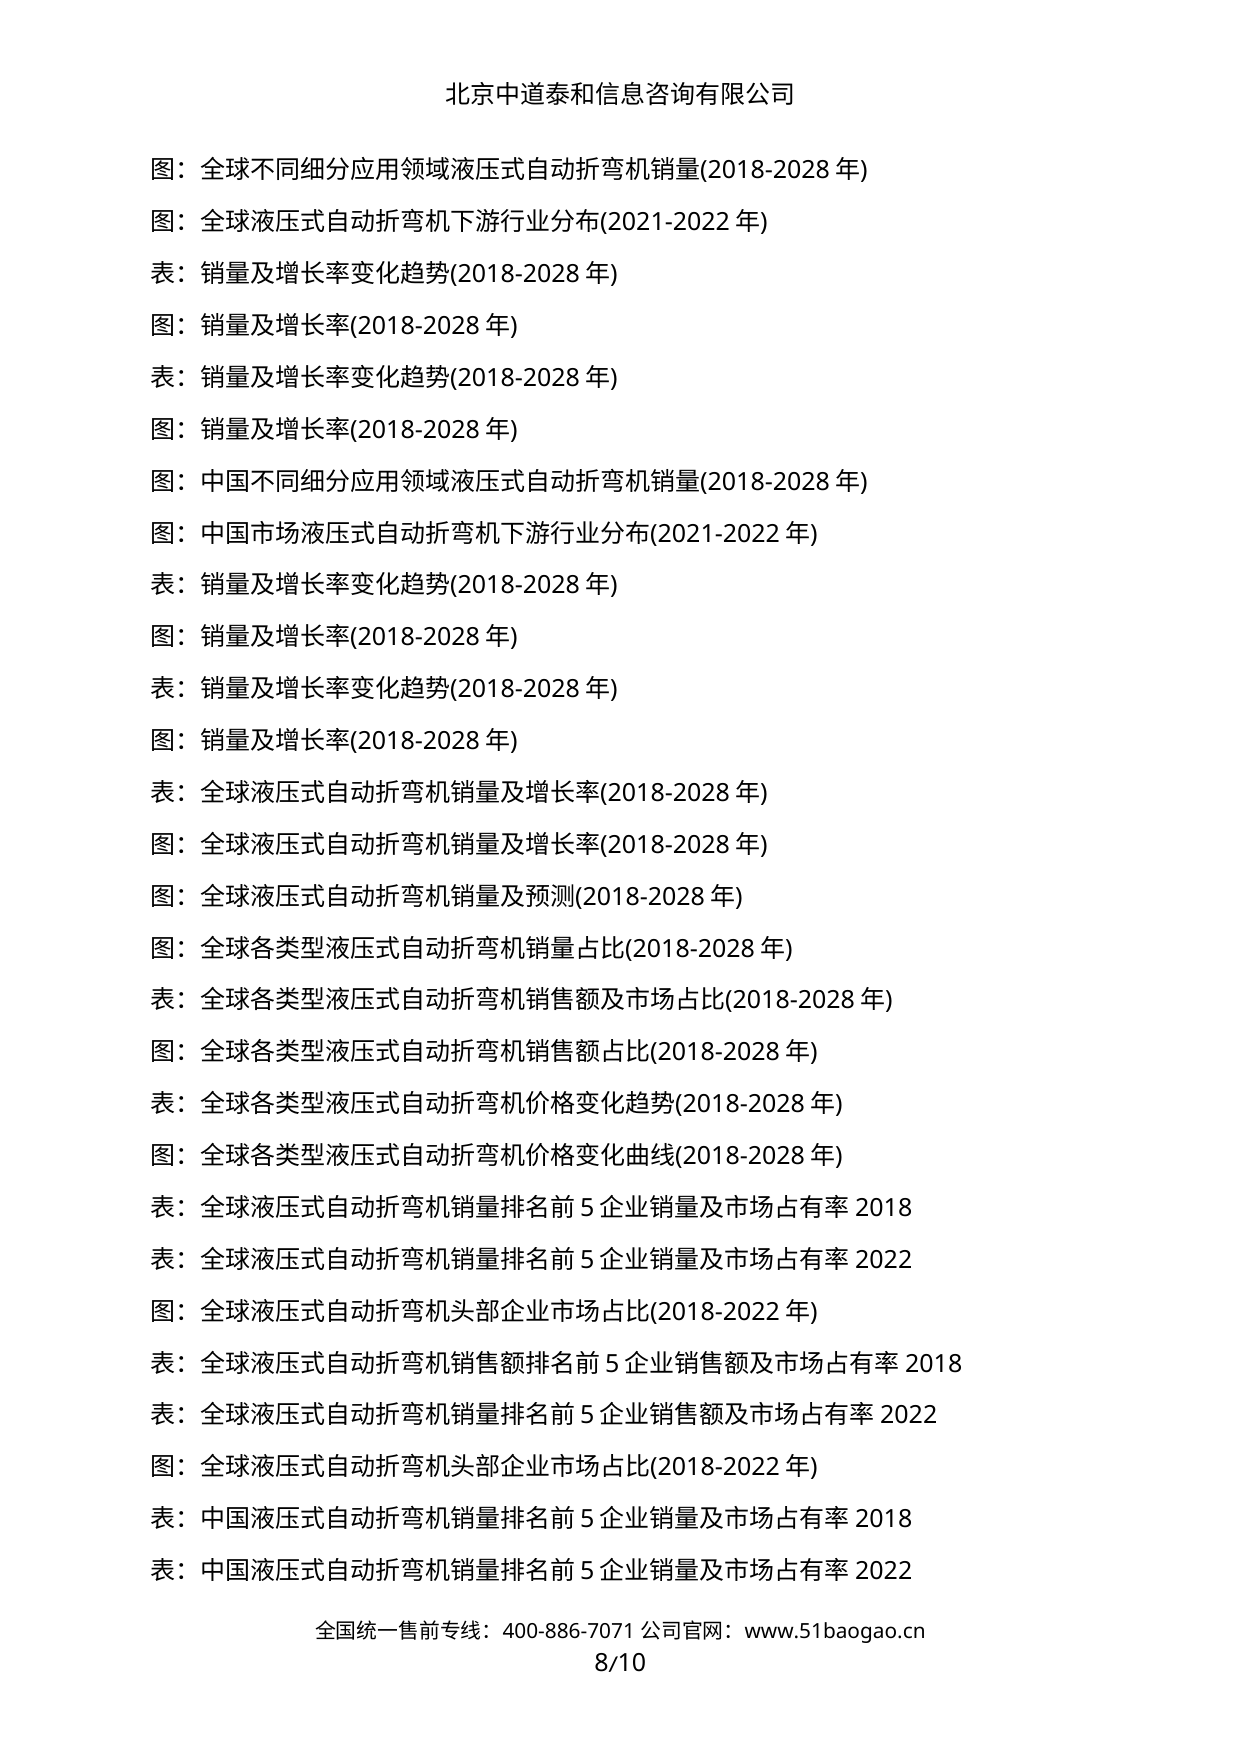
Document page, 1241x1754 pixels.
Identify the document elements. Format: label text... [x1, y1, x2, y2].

text 图：中国市场液压式自动折弯机下游行业分布(2021-2022年) [150, 513, 1090, 549]
text 表：全球液压式自动折弯机销量排名前5企业销量及市场占有率 2018 [150, 1187, 1090, 1224]
text 图：全球液压式自动折弯机头部企业市场占比(2018-2022年) [150, 1291, 1090, 1327]
text 图：全球各类型液压式自动折弯机销量占比(2018-2028年) [150, 928, 1090, 964]
text 图：全球液压式自动折弯机头部企业市场占比(2018-2022年) [150, 1447, 1090, 1483]
text 图：销量及增长率(2018-2028年) [150, 409, 1090, 446]
text 表：全球液压式自动折弯机销量排名前5企业销量及市场占有率 2022 [150, 1239, 1090, 1276]
text 图：销量及增长率(2018-2028年) [150, 721, 1090, 757]
text 表：全球液压式自动折弯机销量排名前5企业销售额及市场占有率 2022 [150, 1395, 1090, 1431]
text 图：销量及增长率(2018-2028年) [150, 306, 1090, 342]
text 表：全球各类型液压式自动折弯机价格变化趋势(2018-2028年) [150, 1084, 1090, 1120]
text 表：销量及增长率变化趋势(2018-2028年) [150, 669, 1090, 705]
text 图：全球各类型液压式自动折弯机销售额占比(2018-2028年) [150, 1032, 1090, 1068]
text 图：全球各类型液压式自动折弯机价格变化曲线(2018-2028年) [150, 1136, 1090, 1172]
text 图：全球液压式自动折弯机销量及增长率(2018-2028年) [150, 824, 1090, 861]
text 表：全球液压式自动折弯机销售额排名前5企业销售额及市场占有率 2018 [150, 1343, 1090, 1379]
text 图：销量及增长率(2018-2028年) [150, 617, 1090, 653]
text 表：中国液压式自动折弯机销量排名前5企业销量及市场占有率 2018 [150, 1499, 1090, 1535]
text 图：全球不同细分应用领域液压式自动折弯机销量(2018-2028年) [150, 150, 1090, 186]
text 图：中国不同细分应用领域液压式自动折弯机销量(2018-2028年) [150, 461, 1090, 497]
text 表：销量及增长率变化趋势(2018-2028年) [150, 357, 1090, 394]
text 表：销量及增长率变化趋势(2018-2028年) [150, 254, 1090, 290]
text 表：中国液压式自动折弯机销量排名前5企业销量及市场占有率 2022 [150, 1551, 1090, 1587]
text 图：全球液压式自动折弯机销量及预测(2018-2028年) [150, 876, 1090, 912]
text 图：全球液压式自动折弯机下游行业分布(2021-2022年) [150, 202, 1090, 238]
text 表：全球各类型液压式自动折弯机销售额及市场占比(2018-2028年) [150, 980, 1090, 1016]
text 表：全球液压式自动折弯机销量及增长率(2018-2028年) [150, 772, 1090, 809]
text 表：销量及增长率变化趋势(2018-2028年) [150, 565, 1090, 601]
